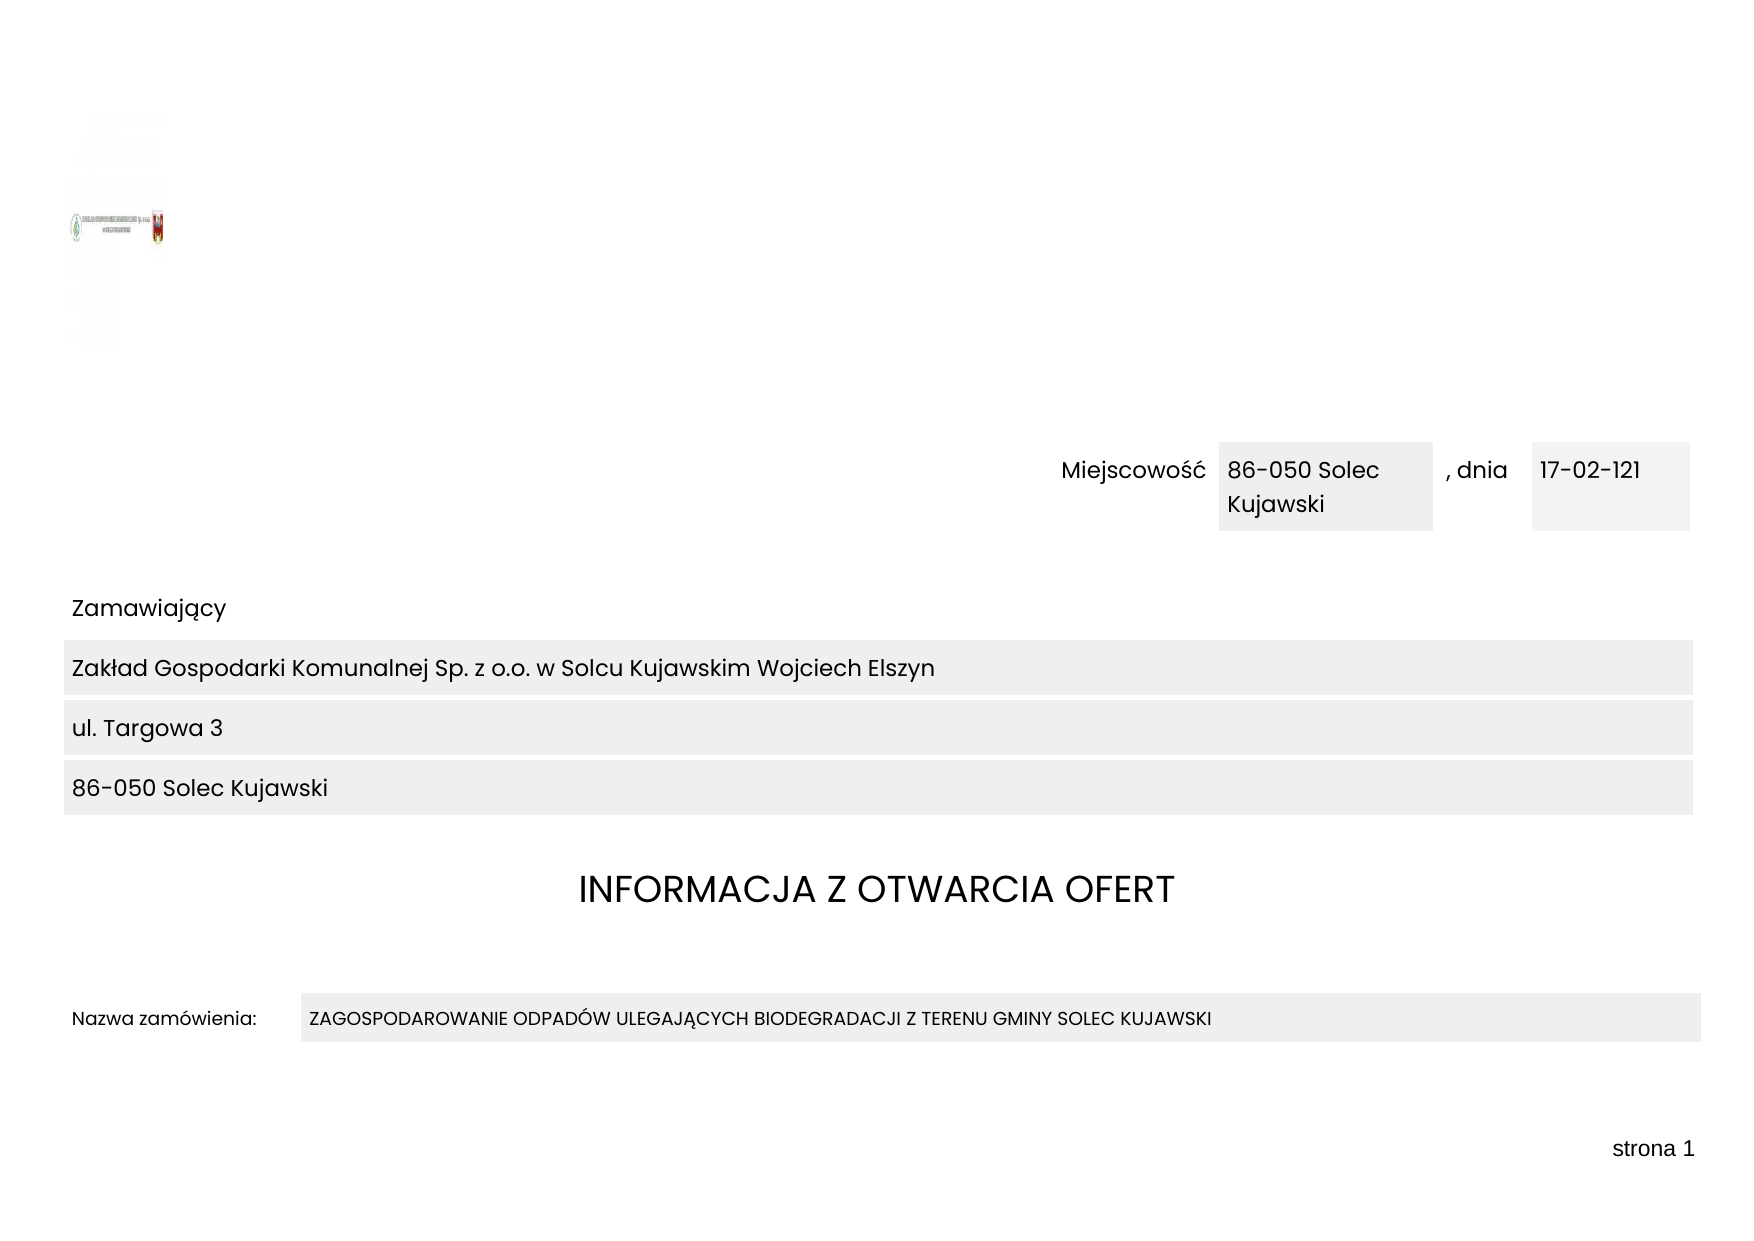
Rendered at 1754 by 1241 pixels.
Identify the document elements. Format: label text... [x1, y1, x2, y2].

table_header Miejscowość [64, 442, 1214, 531]
table_cell 86-050 Solec Kujawski [64, 760, 1693, 815]
table_cell ul. Targowa 3 [64, 700, 1693, 755]
table_header Nazwa zamówienia: [64, 993, 296, 1042]
table_cell Zakład Gospodarki Komunalnej Sp. z o.o. w Solcu Kujawskim Wojciech Elszyn [64, 640, 1693, 695]
table_header 86-050 Solec Kujawski [1219, 442, 1433, 531]
table_header ZAGOSPODAROWANIE ODPADÓW ULEGAJĄCYCH BIODEGRADACJI Z TERENU GMINY SOLEC KUJAWSKI [301, 993, 1701, 1042]
picture [69, 115, 164, 349]
table_header 17-02-121 [1532, 442, 1690, 531]
text INFORMACJA Z OTWARCIA OFERT [59, 859, 1695, 915]
table_header Zamawiający [64, 580, 1693, 635]
table_header , dnia [1438, 442, 1527, 531]
